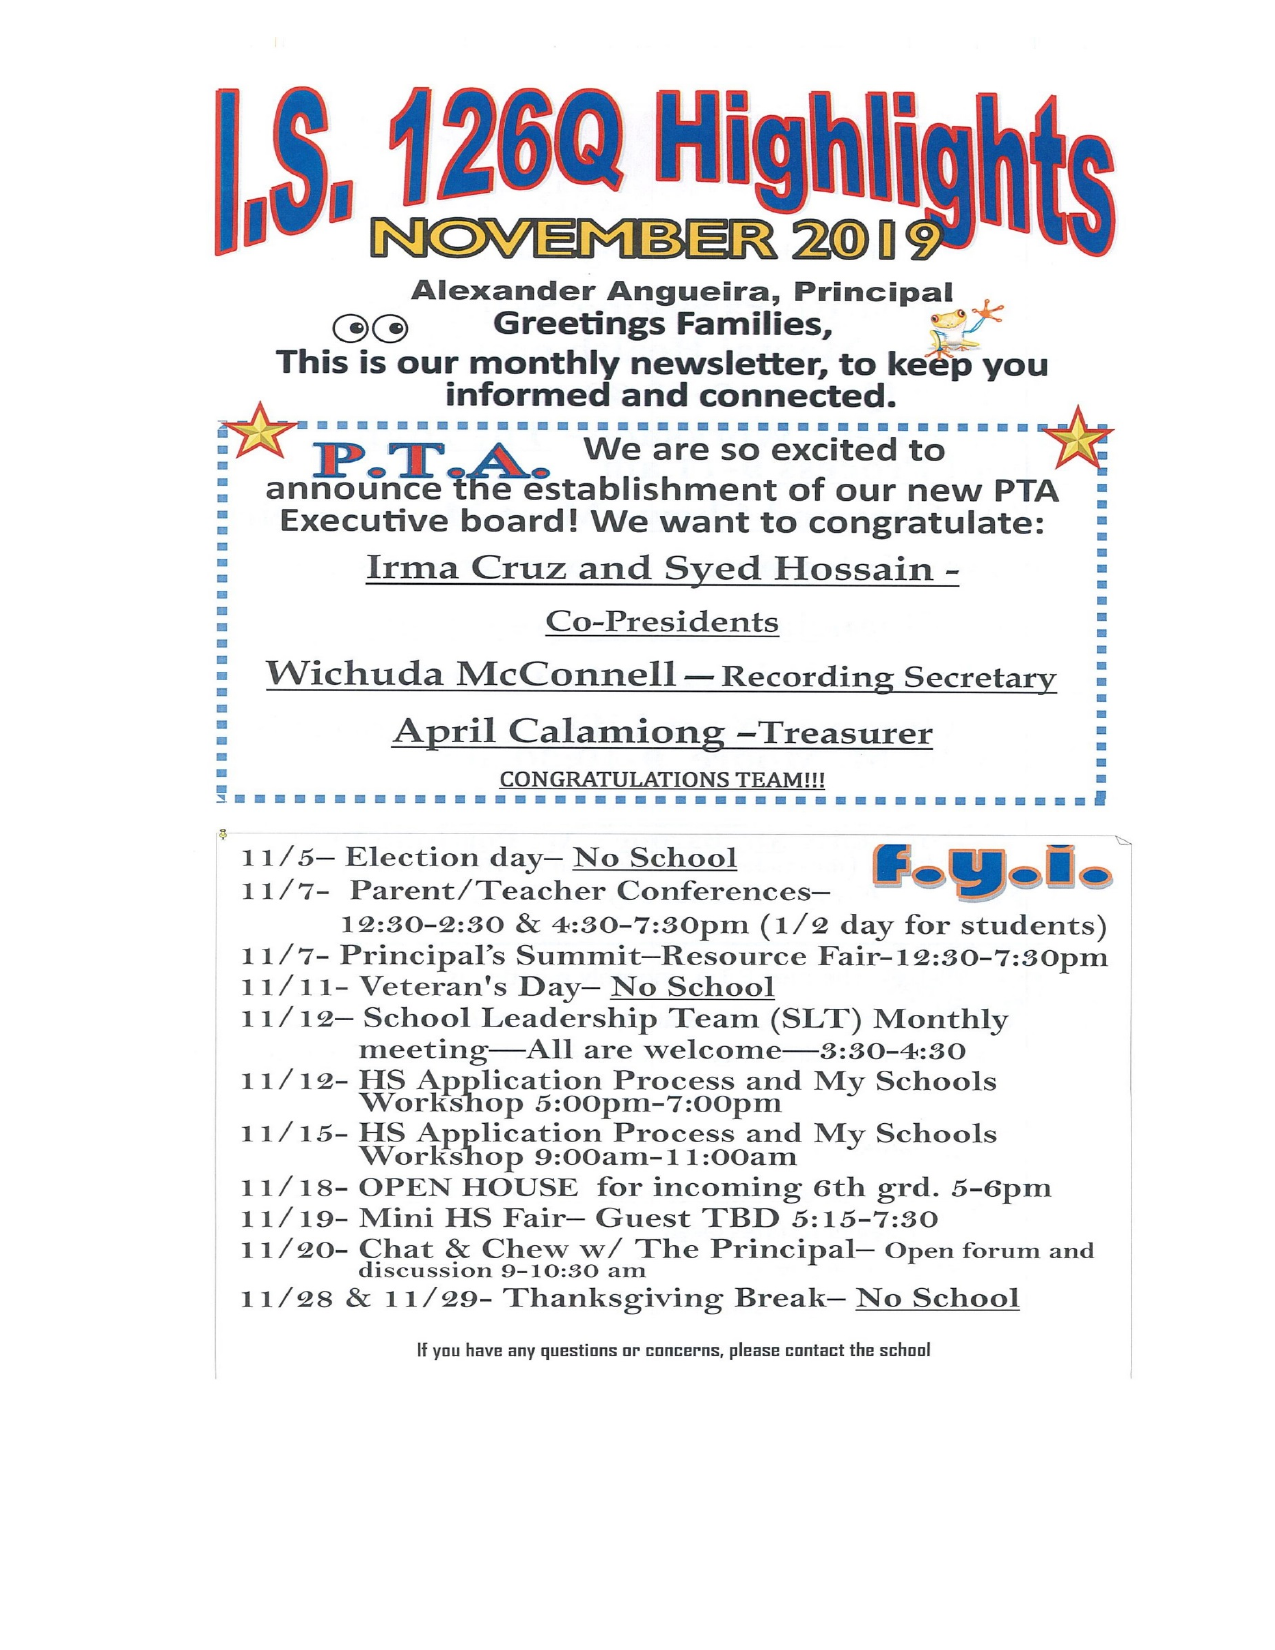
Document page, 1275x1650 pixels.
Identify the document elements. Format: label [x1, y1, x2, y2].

picture [150, 37, 1164, 1388]
